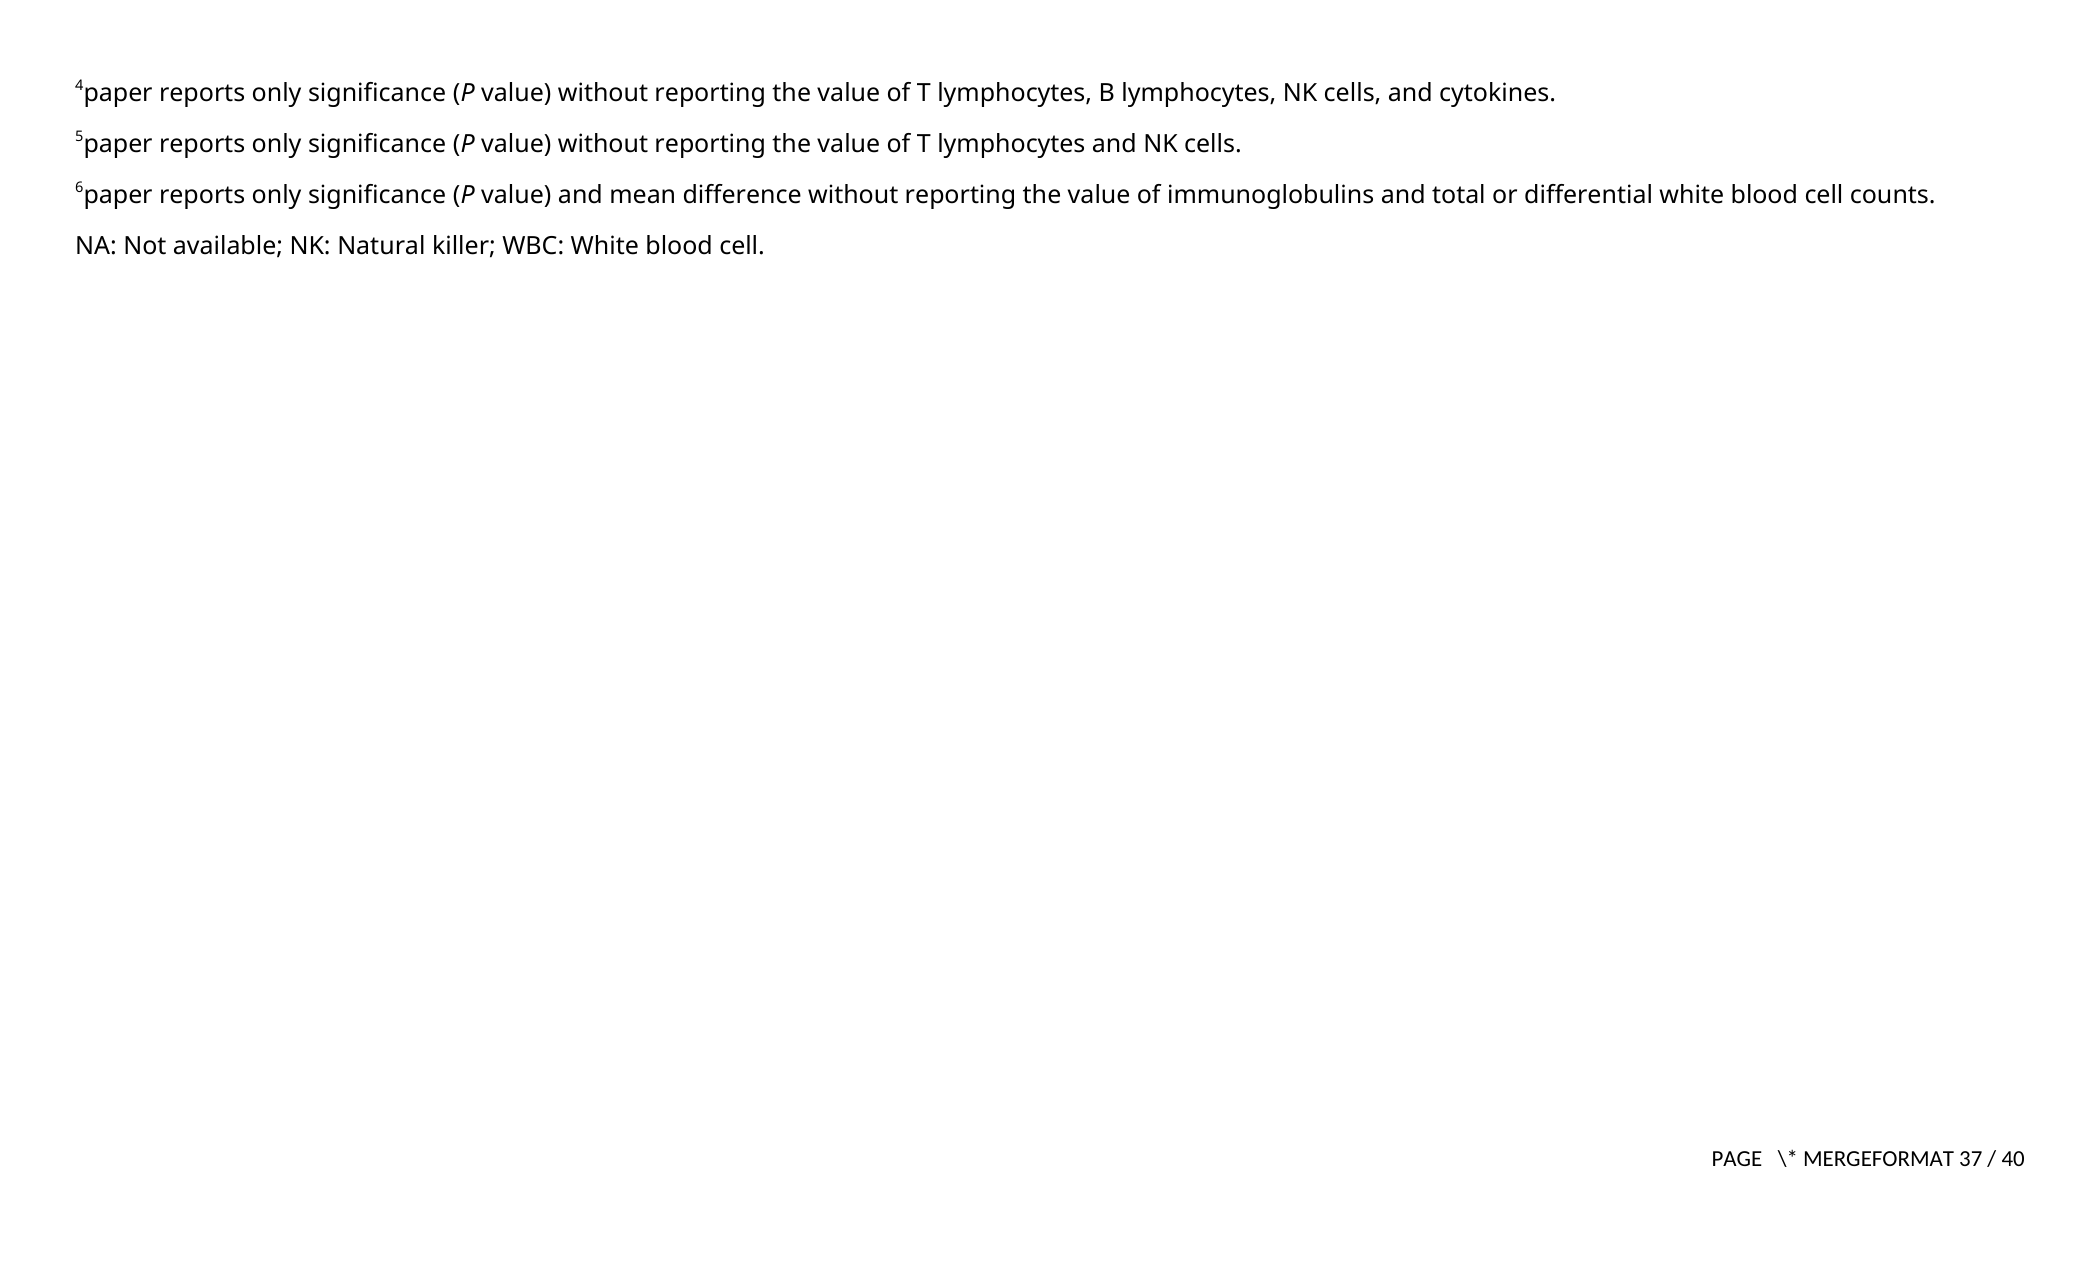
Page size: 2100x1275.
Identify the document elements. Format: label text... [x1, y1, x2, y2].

text NA: Not available; NK: Natural killer; WBC: White blood cell. [75, 228, 2025, 262]
text 6paper reports only significance (P value) and mean difference without reporting the value of immunoglobulins and total or differential white blood cell counts. [75, 177, 2025, 211]
text 5paper reports only significance (P value) without reporting the value of T lymphocytes and NK cells. [75, 126, 2025, 160]
text 4paper reports only significance (P value) without reporting the value of T lymphocytes, B lymphocytes, NK cells, and cytokines. [75, 75, 2025, 109]
